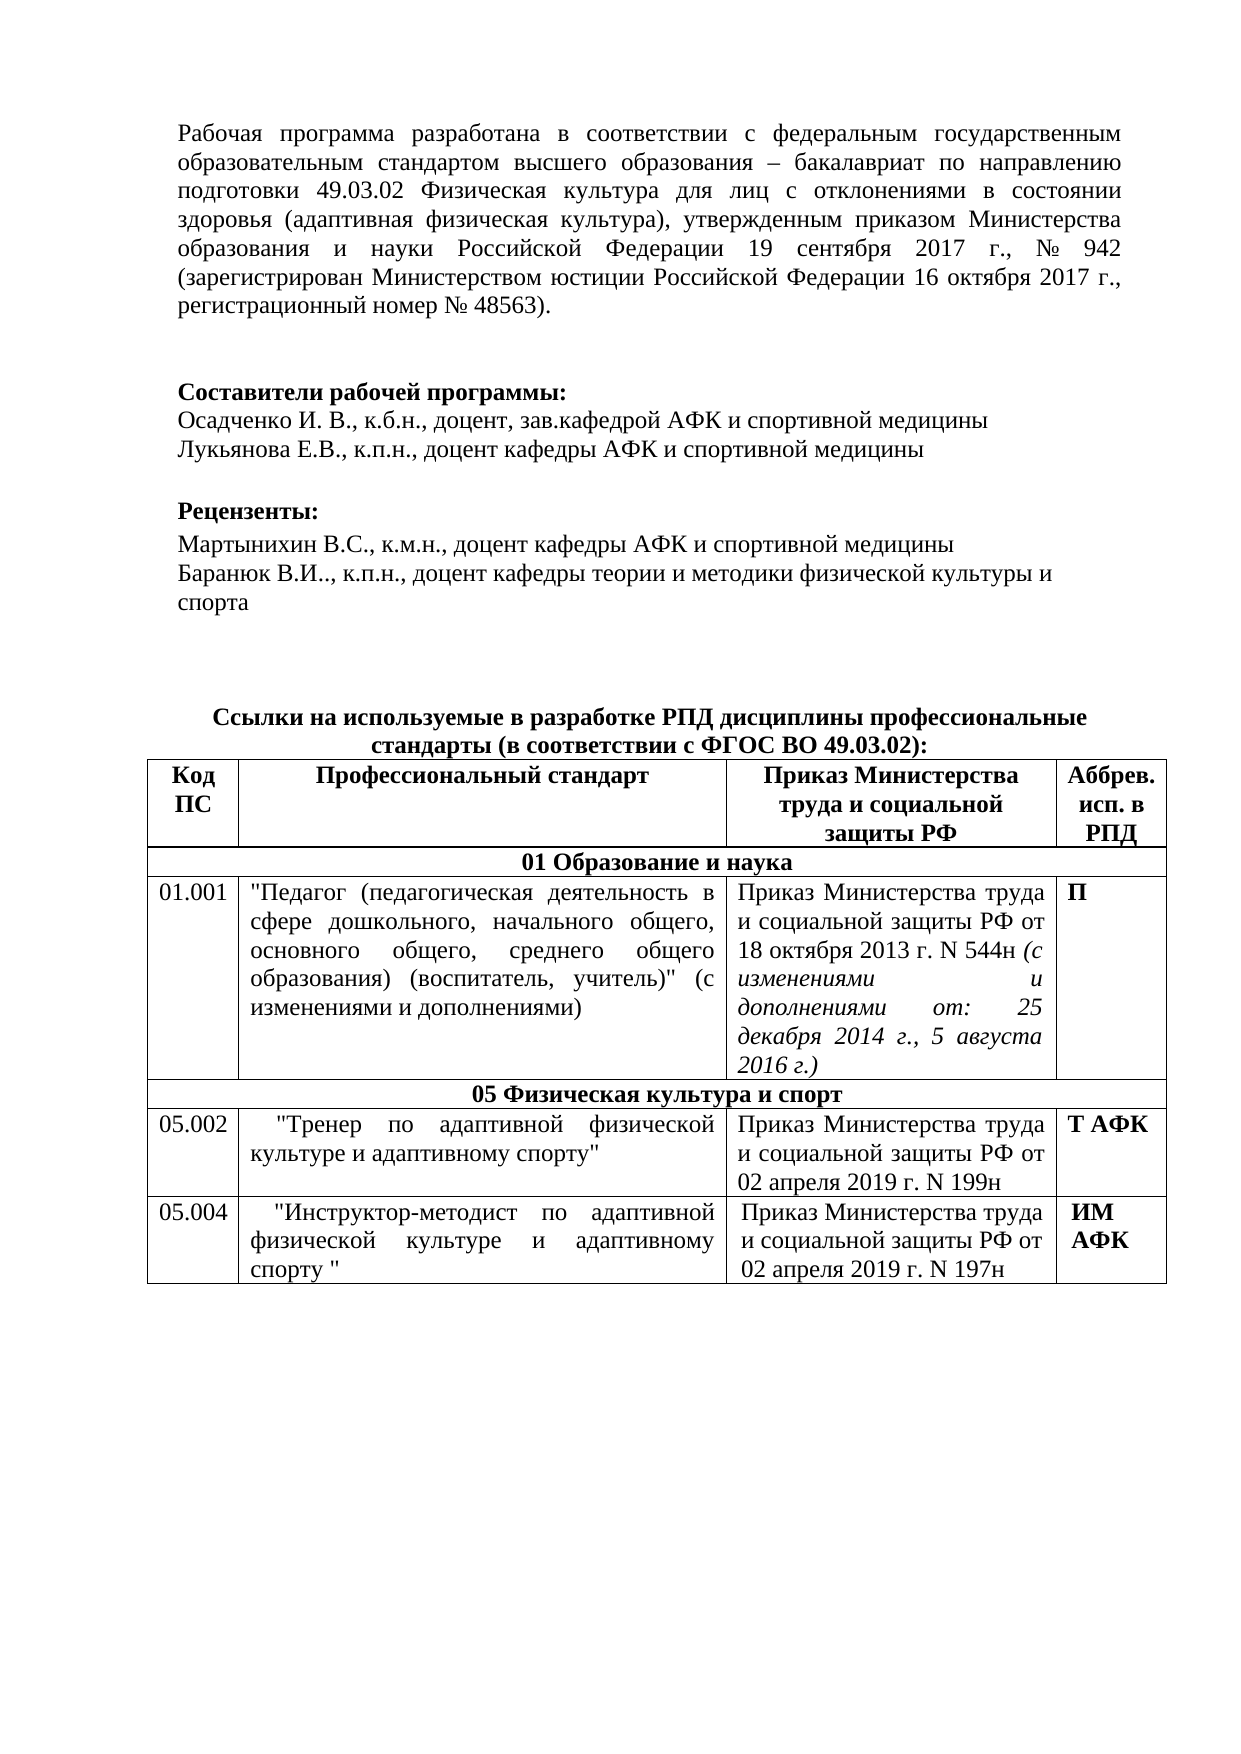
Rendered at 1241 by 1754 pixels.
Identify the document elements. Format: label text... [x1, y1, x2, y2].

text Мартынихин В.С., к.м.н., доцент кафедры АФК и спортивной медицины [177, 529, 1122, 558]
table_cell 05 Физическая культура и спорт [148, 1080, 1166, 1108]
table_cell Т АФК [1057, 1109, 1166, 1196]
table_header Аббрев. исп. в РПД [1057, 760, 1166, 846]
table_cell П [1057, 877, 1166, 1078]
text Осадченко И. В., к.б.н., доцент, зав.кафедрой АФК и спортивной медицины [177, 406, 1122, 434]
table_cell 01 Образование и наука [148, 848, 1166, 876]
table_cell ИМ АФК [1057, 1197, 1166, 1283]
text Рецензенты: [177, 496, 1122, 525]
table_cell Приказ Министерства труда и социальной защиты РФ от 02 апреля 2019 г. N 197н [727, 1197, 1056, 1283]
text Лукьянова Е.В., к.п.н., доцент кафедры АФК и спортивной медицины [177, 434, 1122, 463]
text Ссылки на используемые в разработке РПД дисциплины профессиональные стандарты (в соответствии с ФГОС ВО 49.03.02): [177, 702, 1122, 759]
table_cell 05.002 [148, 1109, 238, 1196]
text Рабочая программа разработана в соответствии с федеральным государственным образовательным стандартом высшего образования – бакалавриат по направлению подготовки 49.03.02 Физическая культура для лиц с отклонениями в состоянии здоровья (адаптивная физическая культура), утвержденным приказом Министерства образования и науки Российской Федерации 19 сентября 2017 г., № 942 (зарегистрирован Министерством юстиции Российской Федерации 16 октября 2017 г., регистрационный номер № 48563). [177, 118, 1122, 319]
table_cell Приказ Министерства труда и социальной защиты РФ от 18 октября 2013 г. N 544н (с изменениями и дополнениями от: 25 декабря 2014 г., 5 августа 2016 г.) [727, 877, 1056, 1078]
table_header Код ПС [148, 760, 238, 846]
table_cell 05.004 [148, 1197, 238, 1283]
table_cell "Педагог (педагогическая деятельность в сфере дошкольного, начального общего, основного общего, среднего общего образования) (воспитатель, учитель)" (с изменениями и дополнениями) [239, 877, 726, 1078]
table_header Приказ Министерства труда и социальной защиты РФ [727, 760, 1056, 846]
table_cell Приказ Министерства труда и социальной защиты РФ от 02 апреля 2019 г. N 199н [727, 1109, 1056, 1196]
text Составители рабочей программы: [177, 377, 1122, 406]
table_cell "Инструктор-методист по адаптивной физической культуре и адаптивному спорту " [239, 1197, 726, 1283]
table_header Профессиональный стандарт [239, 760, 726, 846]
table_cell 01.001 [148, 877, 238, 1078]
table_cell "Тренер по адаптивной физической культуре и адаптивному спорту" [239, 1109, 726, 1196]
text Баранюк В.И.., к.п.н., доцент кафедры теории и методики физической культуры и спорта [177, 558, 1122, 615]
